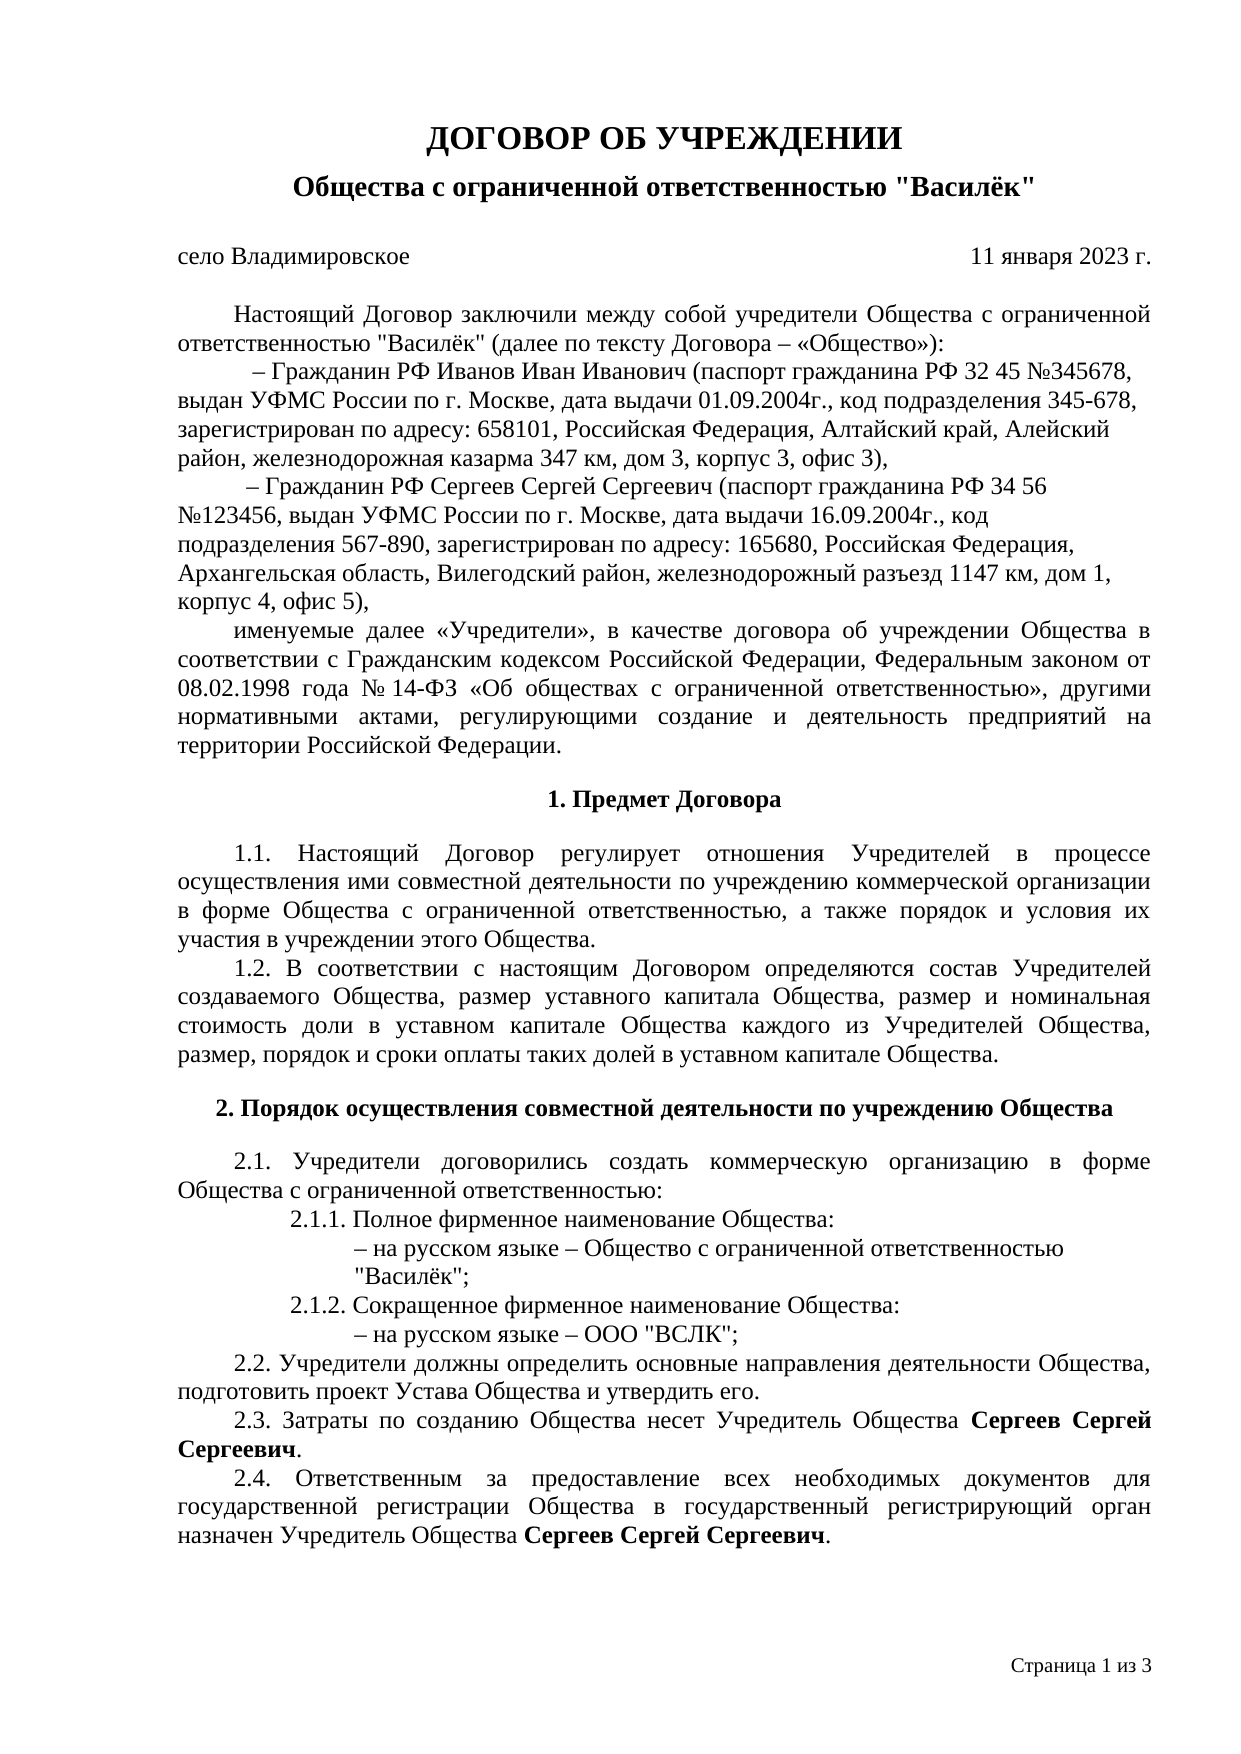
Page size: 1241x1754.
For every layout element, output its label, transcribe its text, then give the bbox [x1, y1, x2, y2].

text – на русском языке – ООО "ВСЛК"; [354, 1319, 1152, 1348]
text 2.1.2. Сокращенное фирменное наименование Общества: [233, 1290, 1152, 1319]
text 2.4. Ответственным за предоставление всех необходимых документов для государственной регистрации Общества в государственный регистрирующий орган назначен Учредитель Общества Сергеев Сергей Сергеевич. [177, 1463, 1152, 1549]
text именуемые далее «Учредители», в качестве договора об учреждении Общества в соответствии с Гражданским кодексом Российской Федерации, Федеральным законом от 08.02.1998 года № 14-ФЗ «Об обществах с ограниченной ответственностью», другими нормативными актами, регулирующими создание и деятельность предприятий на территории Российской Федерации. [177, 615, 1152, 759]
text – Гражданин РФ Иванов Иван Иванович (паспорт гражданина РФ 32 45 №345678, выдан УФМС России по г. Москве, дата выдачи 01.09.2004г., код подразделения 345-678, зарегистрирован по адресу: 658101, Российская Федерация, Алтайский край, Алейский район, железнодорожная казарма , дом 3, корпус 3, офис 3), – Гражданин РФ Сергеев Сергей Сергеевич (паспорт гражданина РФ 34 56 №123456, выдан УФМС России по г. Москве, дата выдачи 16.09.2004г., код подразделения 567-890, зарегистрирован по адресу: 165680, Российская Федерация, Архангельская область, Вилегодский район, железнодорожный разъезд , дом 1, корпус 4, офис 5), [177, 356, 1152, 615]
text 2.2. Учредители должны определить основные направления деятельности Общества, подготовить проект Устава Общества и утвердить его. [177, 1348, 1152, 1405]
text 2.3. Затраты по созданию Общества несет Учредитель Общества Сергеев Сергей Сергеевич. [177, 1405, 1152, 1463]
text 1.1. Настоящий Договор регулирует отношения Учредителей в процессе осуществления ими совместной деятельности по учреждению коммерческой организации в форме Общества с ограниченной ответственностью, а также порядок и условия их участия в учреждении этого Общества. [177, 838, 1152, 953]
table_header 11 января . [664, 241, 1163, 270]
text ДОГОВОР ОБ УЧРЕЖДЕНИИ [177, 118, 1152, 156]
text – на русском языке – Общество с ограниченной ответственностью "Василёк"; [354, 1233, 1152, 1290]
text 2.1.1. Полное фирменное наименование Общества: [233, 1204, 1152, 1233]
text 1.2. В соответствии с настоящим Договором определяются состав Учредителей создаваемого Общества, размер уставного капитала Общества, размер и номинальная стоимость доли в уставном капитале Общества каждого из Учредителей Общества, размер, порядок и сроки оплаты таких долей в уставном капитале Общества. [177, 953, 1152, 1068]
table_header село Владимировское [166, 241, 664, 270]
text Общества с ограниченной ответственностью "Василёк" [177, 169, 1152, 202]
text Настоящий Договор заключили между собой учредители Общества с ограниченной ответственностью "Василёк" (далее по тексту Договора – «Общество»): [177, 299, 1152, 356]
text 2. Порядок осуществления совместной деятельности по учреждению Общества [177, 1093, 1152, 1121]
text 1. Предмет Договора [177, 784, 1152, 813]
text 2.1. Учредители договорились создать коммерческую организацию в форме Общества с ограниченной ответственностью: [177, 1146, 1152, 1204]
